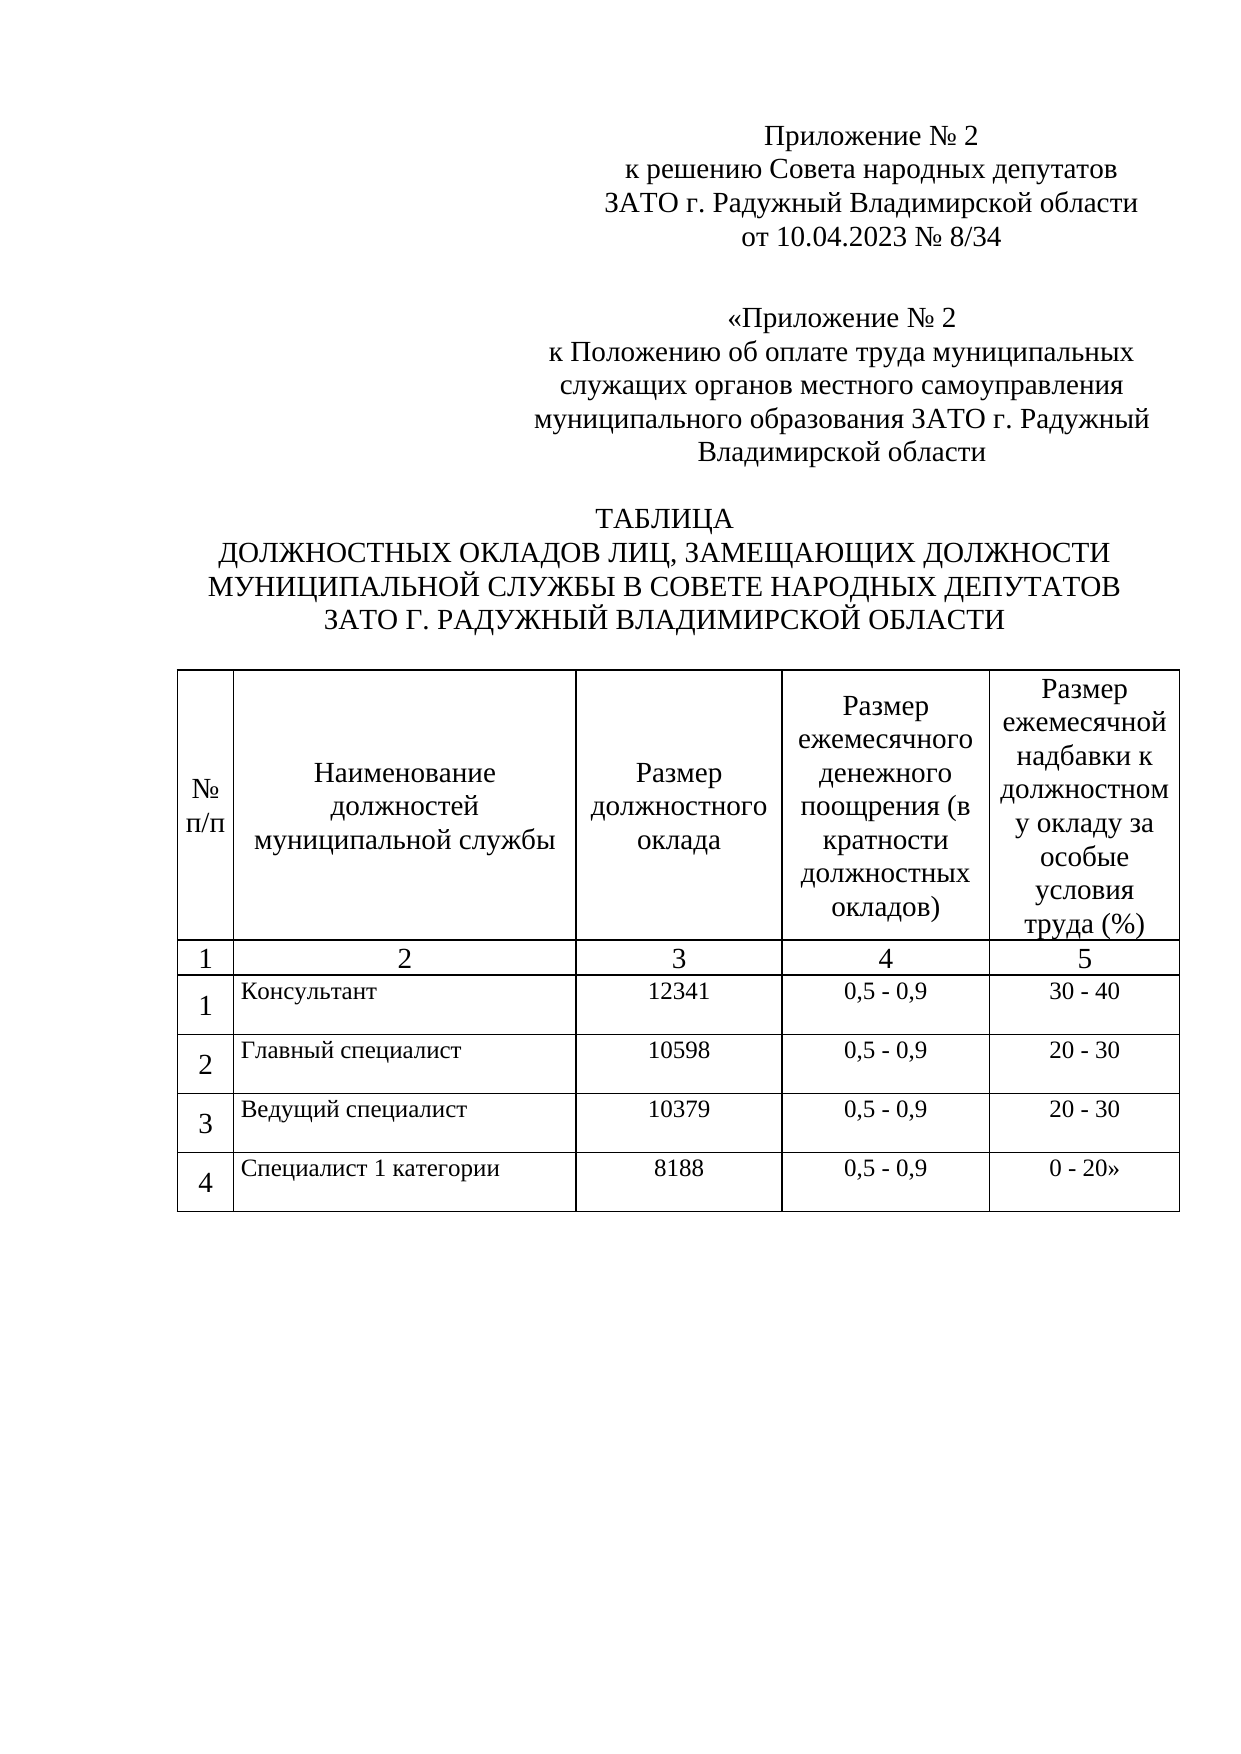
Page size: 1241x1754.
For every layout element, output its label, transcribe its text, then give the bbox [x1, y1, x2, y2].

text ДОЛЖНОСТНЫХ ОКЛАДОВ ЛИЦ, ЗАМЕЩАЮЩИХ ДОЛЖНОСТИ МУНИЦИПАЛЬНОЙ СЛУЖБЫ В СОВЕТЕ НАРОДНЫХ ДЕПУТАТОВ [177, 535, 1152, 602]
table_header Размер должностного оклада [577, 671, 781, 939]
table_cell Специалист 1 категории [234, 1153, 575, 1211]
table_cell 10379 [577, 1094, 781, 1152]
table_cell 1 [178, 976, 233, 1033]
text от 10.04.2023 № 8/34 [591, 219, 1152, 252]
table_cell 3 [178, 1094, 233, 1152]
table_cell 0,5 - 0,9 [783, 1153, 989, 1211]
text ТАБЛИЦА [177, 502, 1152, 535]
text ЗАТО Г. РАДУЖНЫЙ ВЛАДИМИРСКОЙ ОБЛАСТИ [177, 602, 1152, 636]
text к Положению об оплате труда муниципальных служащих органов местного самоуправления муниципального образования ЗАТО г. Радужный Владимирской области [532, 334, 1152, 468]
table_cell 30 - 40 [990, 976, 1179, 1033]
table_cell 4 [178, 1153, 233, 1211]
text к решению Совета народных депутатов [591, 152, 1152, 185]
table_cell 0,5 - 0,9 [783, 976, 989, 1033]
table_header Наименование должностей муниципальной службы [234, 671, 575, 939]
table_cell 3 [577, 941, 781, 974]
table_cell 0,5 - 0,9 [783, 1035, 989, 1092]
table_cell Главный специалист [234, 1035, 575, 1092]
table_cell 8188 [577, 1153, 781, 1211]
table_cell 20 - 30 [990, 1094, 1179, 1152]
table_cell 10598 [577, 1035, 781, 1092]
table_cell 0,5 - 0,9 [783, 1094, 989, 1152]
table_header Размер ежемесячного денежного поощрения (в кратности должностных окладов) [783, 671, 989, 939]
table_cell 12341 [577, 976, 781, 1033]
table_cell 0 - 20» [990, 1153, 1179, 1211]
table_cell 2 [234, 941, 575, 974]
table_header № п/п [178, 671, 233, 939]
table_header Размер ежемесячной надбавки к должностному окладу за особые условия труда (%) [990, 671, 1179, 939]
text «Приложение № 2 [532, 300, 1152, 334]
table_cell 4 [783, 941, 989, 974]
table_cell Ведущий специалист [234, 1094, 575, 1152]
table_cell Консультант [234, 976, 575, 1033]
table_cell 2 [178, 1035, 233, 1092]
text ЗАТО г. Радужный Владимирской области [591, 185, 1152, 219]
text Приложение № 2 [591, 118, 1152, 152]
table_cell 5 [990, 941, 1179, 974]
table_cell 20 - 30 [990, 1035, 1179, 1092]
table_cell 1 [178, 941, 233, 974]
